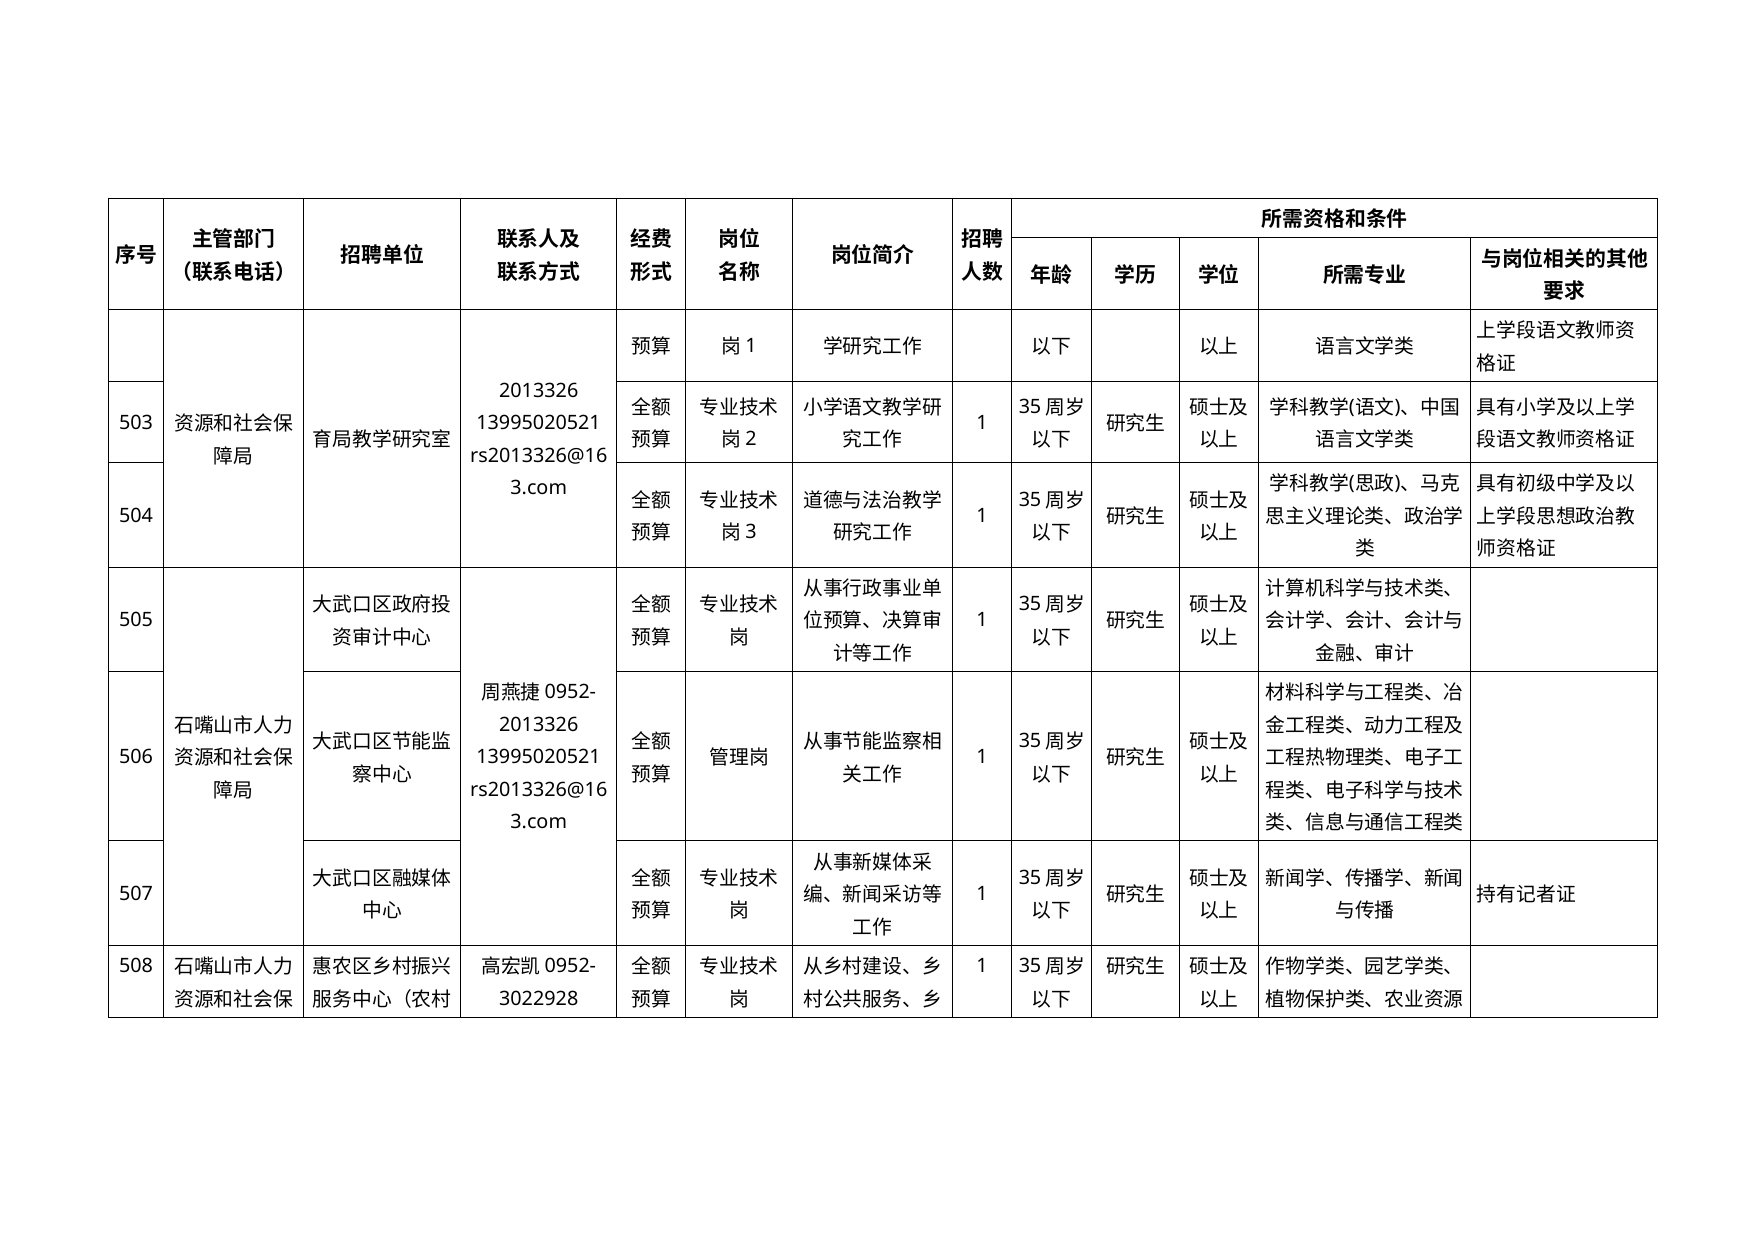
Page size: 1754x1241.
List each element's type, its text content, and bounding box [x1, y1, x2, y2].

table_cell 年龄 [1012, 238, 1091, 309]
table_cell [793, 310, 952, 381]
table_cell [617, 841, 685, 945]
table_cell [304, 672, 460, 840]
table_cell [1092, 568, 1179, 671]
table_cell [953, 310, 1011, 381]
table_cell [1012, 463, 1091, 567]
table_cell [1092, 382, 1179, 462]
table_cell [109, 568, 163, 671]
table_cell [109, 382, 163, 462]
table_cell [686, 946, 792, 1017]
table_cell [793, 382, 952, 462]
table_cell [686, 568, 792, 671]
table_header 主管部门 （联系电话） [164, 199, 303, 309]
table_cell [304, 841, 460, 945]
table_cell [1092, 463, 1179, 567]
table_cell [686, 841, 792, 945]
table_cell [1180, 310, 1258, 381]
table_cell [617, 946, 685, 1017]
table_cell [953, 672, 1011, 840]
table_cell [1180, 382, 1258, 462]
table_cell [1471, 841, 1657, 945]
table_header 序号 [109, 199, 163, 309]
table_header 招聘人数 [953, 199, 1011, 309]
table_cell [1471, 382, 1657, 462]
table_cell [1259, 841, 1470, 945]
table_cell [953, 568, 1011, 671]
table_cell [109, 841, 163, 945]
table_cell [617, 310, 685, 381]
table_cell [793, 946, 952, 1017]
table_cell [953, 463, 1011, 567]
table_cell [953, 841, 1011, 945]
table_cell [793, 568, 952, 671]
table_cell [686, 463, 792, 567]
table_header 联系人及 联系方式 [461, 199, 616, 309]
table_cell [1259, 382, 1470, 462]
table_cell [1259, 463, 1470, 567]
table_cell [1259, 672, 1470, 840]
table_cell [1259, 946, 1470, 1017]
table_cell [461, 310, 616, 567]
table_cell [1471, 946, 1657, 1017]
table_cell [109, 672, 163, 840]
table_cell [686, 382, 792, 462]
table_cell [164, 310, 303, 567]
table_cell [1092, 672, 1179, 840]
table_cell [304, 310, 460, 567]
table_header 经费 形式 [617, 199, 685, 309]
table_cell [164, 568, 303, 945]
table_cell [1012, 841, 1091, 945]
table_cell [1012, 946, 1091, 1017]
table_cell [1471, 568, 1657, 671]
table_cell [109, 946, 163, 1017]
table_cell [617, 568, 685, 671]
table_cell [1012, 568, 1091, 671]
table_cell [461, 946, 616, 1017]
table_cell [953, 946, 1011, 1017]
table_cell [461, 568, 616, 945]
table_cell 与岗位相关的其他要求 [1471, 238, 1657, 309]
table_cell 所需专业 [1259, 238, 1470, 309]
table_header 招聘单位 [304, 199, 460, 309]
table_header 所需资格和条件 [1012, 199, 1657, 237]
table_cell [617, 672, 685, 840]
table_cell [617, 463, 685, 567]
table_header 岗位 名称 [686, 199, 792, 309]
table_cell 学位 [1180, 238, 1258, 309]
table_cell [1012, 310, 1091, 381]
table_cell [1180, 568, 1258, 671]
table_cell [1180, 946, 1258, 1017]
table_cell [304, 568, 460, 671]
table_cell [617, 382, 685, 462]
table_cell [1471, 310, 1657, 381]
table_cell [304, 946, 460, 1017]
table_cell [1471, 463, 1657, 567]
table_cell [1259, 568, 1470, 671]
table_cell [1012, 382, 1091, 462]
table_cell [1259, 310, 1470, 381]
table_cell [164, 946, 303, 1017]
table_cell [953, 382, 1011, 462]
table_header 岗位简介 [793, 199, 952, 309]
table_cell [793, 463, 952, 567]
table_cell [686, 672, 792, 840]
table_cell 学历 [1092, 238, 1179, 309]
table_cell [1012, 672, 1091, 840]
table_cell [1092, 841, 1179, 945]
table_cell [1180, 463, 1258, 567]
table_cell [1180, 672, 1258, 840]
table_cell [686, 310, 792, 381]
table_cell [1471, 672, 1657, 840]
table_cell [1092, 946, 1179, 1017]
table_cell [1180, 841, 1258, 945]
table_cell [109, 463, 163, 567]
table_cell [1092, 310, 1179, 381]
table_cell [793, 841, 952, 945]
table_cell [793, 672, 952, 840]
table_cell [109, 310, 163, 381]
